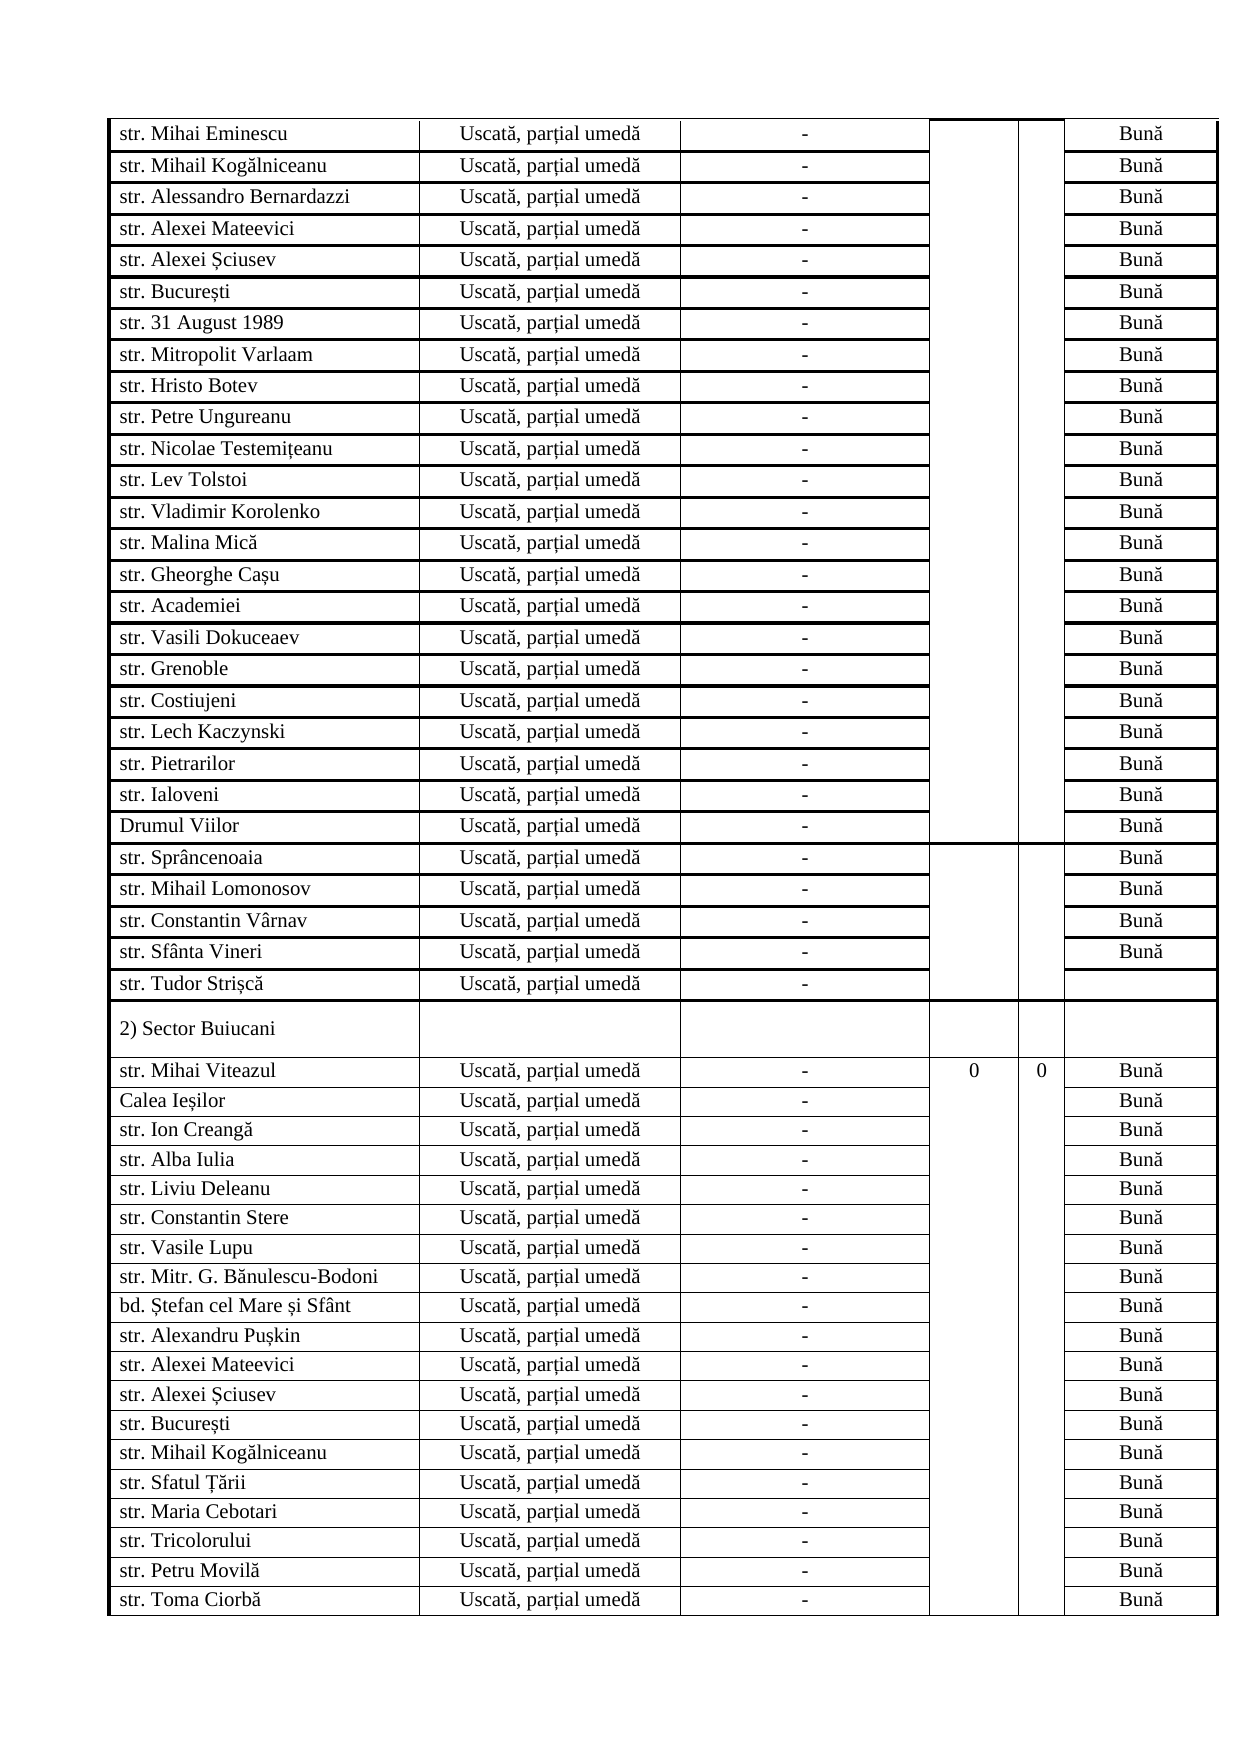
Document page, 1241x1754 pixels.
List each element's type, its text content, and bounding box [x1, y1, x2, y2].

table_cell Bună [1065, 593, 1216, 621]
table_cell Bună [1065, 1323, 1216, 1351]
table_cell - [681, 1117, 929, 1145]
table_cell Bună [1065, 404, 1216, 433]
table_cell Bună [1065, 467, 1216, 496]
table_cell 0 [1019, 1058, 1064, 1615]
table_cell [419, 119, 681, 149]
table_cell Bună [1065, 1146, 1216, 1175]
table_cell - [681, 1440, 929, 1468]
table_cell Uscată, parțial umedă [420, 1264, 680, 1292]
table_cell Bună [1065, 562, 1216, 590]
table_cell Bună [1065, 530, 1216, 558]
table_cell str. Alexei Mateevici [111, 1352, 419, 1380]
table_cell Uscată, parțial umedă [420, 908, 680, 936]
table_cell Bună [1065, 876, 1216, 904]
table_cell [930, 936, 1018, 967]
table_cell Bună [1065, 1440, 1216, 1468]
table_cell [930, 1002, 1018, 1057]
table_cell [1019, 936, 1064, 967]
table_cell Uscată, parțial umedă [420, 1205, 680, 1233]
table_cell - [681, 656, 929, 684]
table_cell str. Grenoble [111, 656, 419, 684]
table_cell - [681, 1264, 929, 1292]
table_cell Uscată, parțial umedă [420, 750, 680, 779]
table_cell Bună [1065, 1528, 1216, 1557]
table_cell str. București [111, 1411, 419, 1439]
table_cell Uscată, parțial umedă [420, 247, 680, 275]
table_cell Uscată, parțial umedă [420, 876, 680, 904]
table_cell Bună [1065, 216, 1216, 244]
table_cell str. Mihail Kogălniceanu [111, 1440, 419, 1468]
table_cell str. Gheorghe Cașu [111, 562, 419, 590]
table_cell Uscată, parțial umedă [420, 625, 680, 653]
table_cell str. Sfânta Vineri [111, 939, 419, 967]
table_cell Uscată, parțial umedă [420, 373, 680, 401]
table_cell Bună [1065, 184, 1216, 212]
table_cell - [681, 1176, 929, 1204]
table_cell str. Alexandru Pușkin [111, 1323, 419, 1351]
table_cell Uscată, parțial umedă [420, 1293, 680, 1322]
table_cell Bună [1065, 1587, 1216, 1615]
table_cell str. Alessandro Bernardazzi [111, 184, 419, 212]
table_cell str. 31 August 1989 [111, 310, 419, 338]
table_cell - [681, 1587, 929, 1615]
table_cell - [681, 373, 929, 401]
table_cell Bună [1065, 939, 1216, 967]
table_cell str. Ion Creangă [111, 1117, 419, 1145]
table_cell str. Vladimir Korolenko [111, 499, 419, 527]
table_cell Bună [1065, 1117, 1216, 1145]
table_cell str. Lev Tolstoi [111, 467, 419, 496]
table_cell Uscată, parțial umedă [420, 656, 680, 684]
table_cell Uscată, parțial umedă [420, 436, 680, 464]
table_cell Bună [1065, 436, 1216, 464]
table_cell str. Mihail Lomonosov [111, 876, 419, 904]
table_cell Uscată, parțial umedă [420, 216, 680, 244]
table_cell [1019, 845, 1064, 936]
table_cell Uscată, parțial umedă [420, 153, 680, 181]
table_cell Uscată, parțial umedă [420, 499, 680, 527]
table_cell Bună [1065, 1176, 1216, 1204]
table_cell str. Hristo Botev [111, 373, 419, 401]
table_cell [1065, 1002, 1216, 1057]
table_cell - [681, 1088, 929, 1116]
table_cell Uscată, parțial umedă [420, 1088, 680, 1116]
table_cell str. Costiujeni [111, 688, 419, 716]
table_cell Bună [1065, 1293, 1216, 1322]
table_cell str. Ialoveni [111, 782, 419, 810]
table_cell - [681, 1146, 929, 1175]
table_cell Bună [1065, 310, 1216, 338]
table_cell Bună [1065, 813, 1216, 842]
table_cell Uscată, parțial umedă [420, 1440, 680, 1468]
table_cell - [681, 876, 929, 904]
table_cell Bună [1065, 1470, 1216, 1498]
table_cell str. Tricolorului [111, 1528, 419, 1557]
table_cell Uscată, parțial umedă [420, 1411, 680, 1439]
table_cell [1065, 971, 1216, 999]
table_cell - [681, 1470, 929, 1498]
table_cell Bună [1065, 1264, 1216, 1292]
table_cell str. Malina Mică [111, 530, 419, 558]
table_cell - [681, 530, 929, 558]
table_cell str. Mihail Kogălniceanu [111, 153, 419, 181]
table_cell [420, 1587, 680, 1615]
table_cell Bună [1065, 656, 1216, 684]
table_cell - [681, 499, 929, 527]
table_cell Uscată, parțial umedă [420, 467, 680, 496]
table_cell Uscată, parțial umedă [420, 782, 680, 810]
table_cell - [681, 1381, 929, 1410]
table_cell Uscată, parțial umedă [420, 813, 680, 842]
table_cell - [681, 1528, 929, 1557]
table_cell - [681, 119, 929, 149]
table_cell str. Vasile Lupu [111, 1235, 419, 1263]
table_cell str. Alba Iulia [111, 1146, 419, 1175]
table_cell - [681, 1058, 929, 1087]
table_cell - [681, 845, 929, 873]
table_cell Bună [1065, 499, 1216, 527]
table_cell str. Constantin Vârnav [111, 908, 419, 936]
table_cell Bună [1065, 1235, 1216, 1263]
table_cell Uscată, parțial umedă [420, 530, 680, 558]
table_cell [930, 968, 1018, 999]
table_cell str. București [111, 279, 419, 307]
table_cell Calea Ieșilor [111, 1088, 419, 1116]
table_cell Uscată, parțial umedă [420, 971, 680, 999]
table_cell Uscată, parțial umedă [420, 1470, 680, 1498]
table_cell [420, 1002, 680, 1057]
table_cell - [681, 1293, 929, 1322]
table_cell Bună [1065, 341, 1216, 370]
table_cell Bună [1065, 119, 1218, 149]
table_cell - [681, 593, 929, 621]
table_cell - [681, 1499, 929, 1527]
table_cell Bună [1065, 688, 1216, 716]
table_cell str. Alexei Mateevici [111, 216, 419, 244]
table_cell str. Tudor Strișcă [111, 971, 419, 999]
table_cell Uscată, parțial umedă [420, 562, 680, 590]
table_cell - [681, 436, 929, 464]
table_cell Bună [1065, 1205, 1216, 1233]
table_cell Uscată, parțial umedă [420, 1499, 680, 1527]
table_cell Bună [1065, 750, 1216, 779]
table_cell Uscată, parțial umedă [420, 184, 680, 212]
table_cell Bună [1065, 1499, 1216, 1527]
table_cell Uscată, parțial umedă [420, 1117, 680, 1145]
table_cell [1019, 1002, 1064, 1057]
table_cell str. Constantin Stere [111, 1205, 419, 1233]
table_cell Bună [1065, 1088, 1216, 1116]
table_cell - [681, 341, 929, 370]
table_cell Drumul Viilor [111, 813, 419, 842]
table_cell [1019, 968, 1064, 999]
table_cell str. Sprâncenoaia [111, 845, 419, 873]
table_cell str. Nicolae Testemițeanu [111, 436, 419, 464]
table_cell str. Maria Cebotari [111, 1499, 419, 1527]
table_cell Bună [1065, 153, 1216, 181]
table_cell - [681, 1352, 929, 1380]
table_cell Bună [1065, 1058, 1216, 1087]
table_cell Uscată, parțial umedă [420, 1558, 680, 1586]
table_cell str. Lech Kaczynski [111, 719, 419, 747]
table_cell - [681, 184, 929, 212]
table_cell 0 [930, 1058, 1018, 1615]
table_cell - [681, 1235, 929, 1263]
table_cell Uscată, parțial umedă [420, 1528, 680, 1557]
table_cell str. Liviu Deleanu [111, 1176, 419, 1204]
table_cell - [681, 971, 929, 999]
table_cell Bună [1065, 1411, 1216, 1439]
table_cell - [681, 782, 929, 810]
table_cell - [681, 1323, 929, 1351]
table_cell - [681, 719, 929, 747]
table_cell Uscată, parțial umedă [420, 1146, 680, 1175]
table_cell bd. Ștefan cel Mare și Sfânt [111, 1293, 419, 1322]
table_cell Uscată, parțial umedă [420, 1352, 680, 1380]
table_cell Uscată, parțial umedă [420, 1381, 680, 1410]
table_cell - [681, 153, 929, 181]
table_cell [681, 1002, 929, 1057]
table_cell str. Academiei [111, 593, 419, 621]
table_cell - [681, 247, 929, 275]
table_cell Uscată, parțial umedă [420, 1058, 680, 1087]
table_cell Bună [1065, 719, 1216, 747]
table_cell - [681, 750, 929, 779]
table_cell - [681, 908, 929, 936]
table_cell Bună [1065, 845, 1216, 873]
table_cell - [681, 404, 929, 433]
table_cell Bună [1065, 1558, 1216, 1586]
table_cell - [681, 467, 929, 496]
table_cell - [681, 688, 929, 716]
table_cell str. Mitr. G. Bănulescu-Bodoni [111, 1264, 419, 1292]
table_cell Bună [1065, 279, 1216, 307]
table_cell - [681, 1558, 929, 1586]
table_cell Uscată, parțial umedă [420, 688, 680, 716]
table_cell Bună [1065, 373, 1216, 401]
table_cell str. Mihai Viteazul [111, 1058, 419, 1087]
table_cell - [681, 939, 929, 967]
table_cell str. Alexei Șciusev [111, 1381, 419, 1410]
table_cell Uscată, parțial umedă [420, 1235, 680, 1263]
table_cell Uscată, parțial umedă [420, 939, 680, 967]
table_cell Uscată, parțial umedă [420, 719, 680, 747]
table_cell [930, 845, 1018, 936]
table_cell str. Petru Movilă [111, 1558, 419, 1586]
table_cell Uscată, parțial umedă [420, 310, 680, 338]
table_cell Uscată, parțial umedă [420, 1323, 680, 1351]
table_cell Bună [1065, 247, 1216, 275]
table_cell Bună [1065, 625, 1216, 653]
table_cell str. Toma Ciorbă [111, 1587, 419, 1615]
table_cell 2) Sector Buiucani [111, 1002, 419, 1057]
table_cell Uscată, parțial umedă [420, 845, 680, 873]
table_cell - [681, 813, 929, 842]
table_cell Bună [1065, 1352, 1216, 1380]
table_cell str. Pietrarilor [111, 750, 419, 779]
table_cell str. Vasili Dokuceaev [111, 625, 419, 653]
table_cell Uscată, parțial umedă [420, 1176, 680, 1204]
table_cell Uscată, parțial umedă [420, 279, 680, 307]
table_cell Bună [1065, 908, 1216, 936]
table_cell str. Mitropolit Varlaam [111, 341, 419, 370]
table_cell str. Sfatul Țării [111, 1470, 419, 1498]
table_cell Uscată, parțial umedă [420, 404, 680, 433]
table_cell - [681, 216, 929, 244]
table_cell str. Petre Ungureanu [111, 404, 419, 433]
table_cell - [681, 562, 929, 590]
table_cell Bună [1065, 1381, 1216, 1410]
table_cell - [681, 279, 929, 307]
table_cell - [681, 310, 929, 338]
table_cell - [681, 1411, 929, 1439]
table_cell str. Alexei Șciusev [111, 247, 419, 275]
table_cell - [681, 1205, 929, 1233]
table_cell Uscată, parțial umedă [420, 593, 680, 621]
table_cell Uscată, parțial umedă [420, 341, 680, 370]
table_cell Bună [1065, 782, 1216, 810]
table_cell str. Mihai Eminescu [111, 119, 419, 149]
table_cell - [681, 625, 929, 653]
